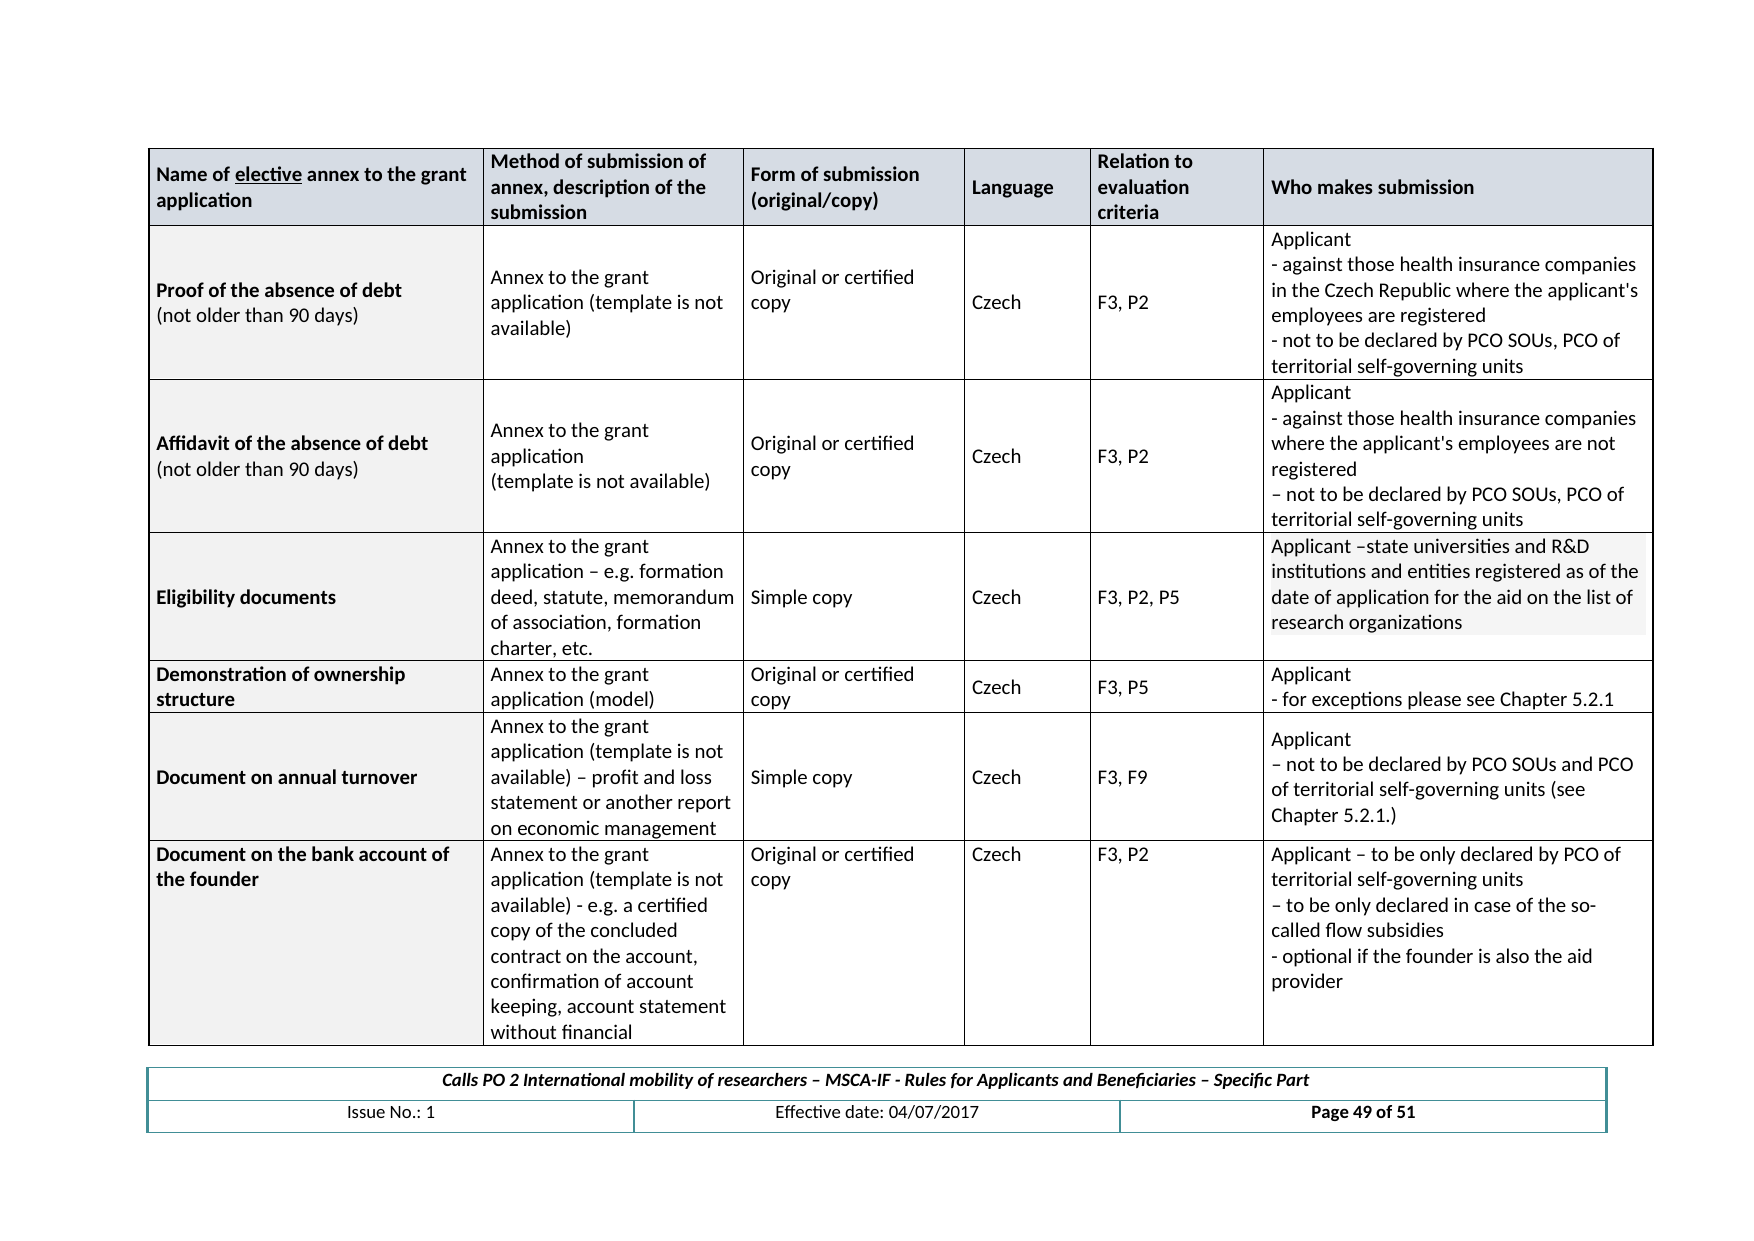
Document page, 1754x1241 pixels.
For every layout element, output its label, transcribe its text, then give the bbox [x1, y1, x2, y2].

table_cell Form of submission (original/copy) [744, 149, 964, 225]
table_cell Original or certified copy [744, 380, 964, 532]
table_cell Applicant –state universities and R&D institutions and entities registered as of the date of application for the aid on the list of research organizations [1264, 533, 1652, 660]
table_cell Who makes submission [1264, 149, 1652, 225]
table_cell Document on annual turnover [150, 713, 483, 840]
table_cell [744, 841, 964, 1044]
table_cell F3, P2 [1091, 380, 1263, 532]
table_cell Proof of the absence of debt (not older than 90 days) [150, 226, 483, 378]
table_cell Czech [965, 841, 1090, 1044]
table_cell Annex to the grant application (model) [484, 661, 743, 712]
table_cell Annex to the grant application – e.g. formation deed, statute, memorandum of association, formation charter, etc. [484, 533, 743, 660]
table_cell Eligibility documents [150, 533, 483, 660]
table_cell Simple copy [744, 713, 964, 840]
table_cell Czech [965, 533, 1090, 660]
table_cell Applicant - against those health insurance companies where the applicant's employees are not registered – not to be declared by PCO SOUs, PCO of territorial self-governing units [1264, 380, 1652, 532]
table_cell Name of elective annex to the grant application [150, 149, 483, 225]
table_cell Original or certified copy [744, 226, 964, 378]
table_cell Demonstration of ownership structure [150, 661, 483, 712]
table_cell Affidavit of the absence of debt (not older than 90 days) [150, 380, 483, 532]
table_cell F3, P5 [1091, 661, 1263, 712]
table_cell F3, P2, P5 [1091, 533, 1263, 660]
table_cell F3, P2 [1091, 226, 1263, 378]
table_cell Czech [965, 380, 1090, 532]
table_cell Czech [965, 226, 1090, 378]
table_cell Language [965, 149, 1090, 225]
table_cell Applicant - against those health insurance companies in the Czech Republic where the applicant's employees are registered - not to be declared by PCO SOUs, PCO of territorial self-governing units [1264, 226, 1652, 378]
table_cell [484, 841, 743, 1044]
table_cell Method of submission of annex, description of the submission [484, 149, 743, 225]
table_cell F3, F9 [1091, 713, 1263, 840]
table_cell Applicant - for exceptions please see Chapter 5.2.1 [1264, 661, 1652, 712]
table_cell Simple copy [744, 533, 964, 660]
table_cell Annex to the grant application (template is not available) [484, 380, 743, 532]
table_cell Applicant – not to be declared by PCO SOUs and PCO of territorial self-governing units (see Chapter 5.2.1.) [1264, 713, 1652, 840]
table_cell Czech [965, 661, 1090, 712]
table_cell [1264, 841, 1652, 1044]
table_cell Original or certified copy [744, 661, 964, 712]
table_cell Relation to evaluation criteria [1091, 149, 1263, 225]
table_cell Czech [965, 713, 1090, 840]
table_cell Annex to the grant application (template is not available) – profit and loss statement or another report on economic management [484, 713, 743, 840]
table_cell F3, P2 [1091, 841, 1263, 1044]
table_cell Annex to the grant application (template is not available) [484, 226, 743, 378]
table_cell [150, 841, 483, 1044]
